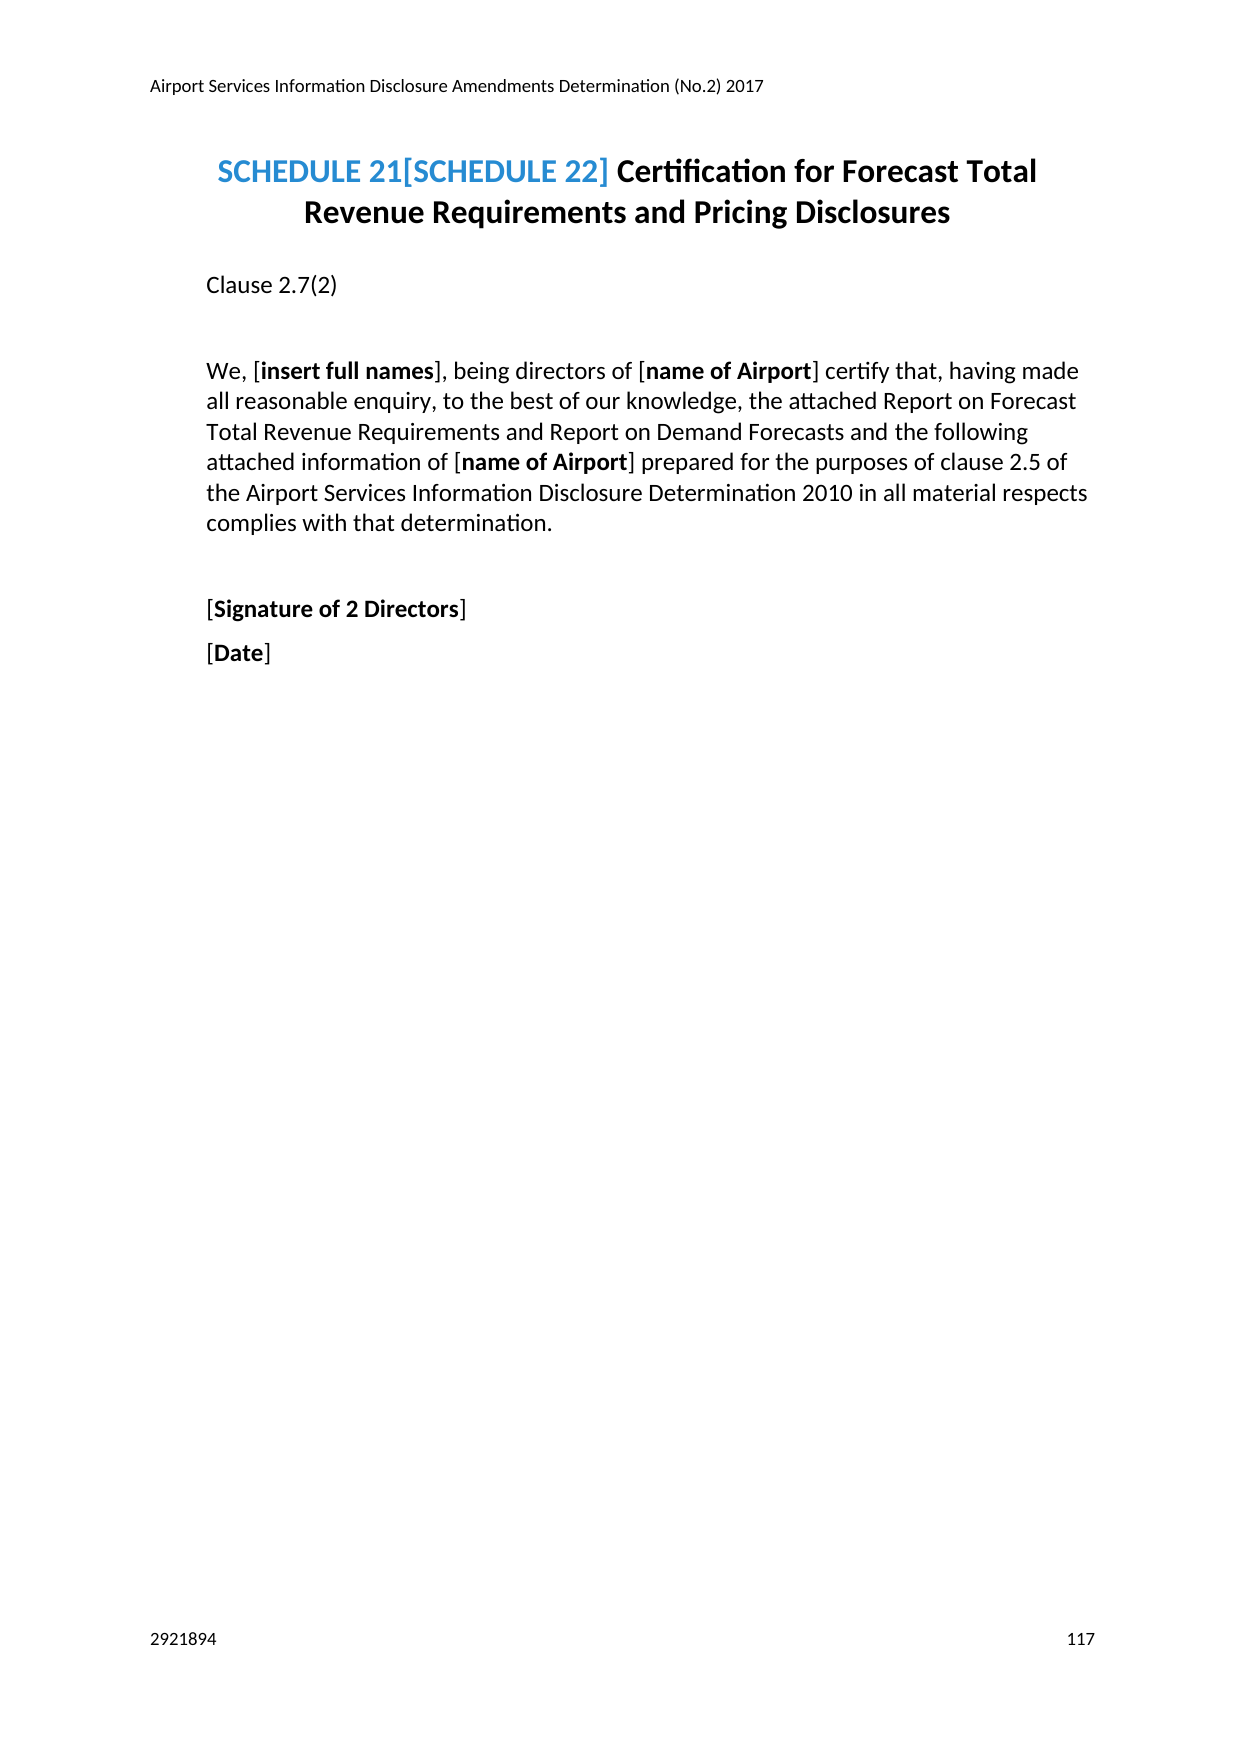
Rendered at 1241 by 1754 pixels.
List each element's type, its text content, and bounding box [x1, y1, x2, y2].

text [Date] [206, 637, 1090, 667]
text Certification for Forecast Total Revenue Requirements and Pricing Disclosures [165, 150, 1090, 231]
text Clause 2.7(2) [206, 269, 1090, 299]
text [Signature of 2 Directors] [206, 594, 1090, 624]
text We, [insert full names], being directors of [name of Airport] certify that, having made all reasonable enquiry, to the best of our knowledge, the attached Report on Forecast Total Revenue Requirements and Report on Demand Forecasts and the following attached information of [name of Airport] prepared for the purposes of clause 2.5 of the Airport Services Information Disclosure Determination 2010 in all material respects complies with that determination. [206, 355, 1090, 538]
